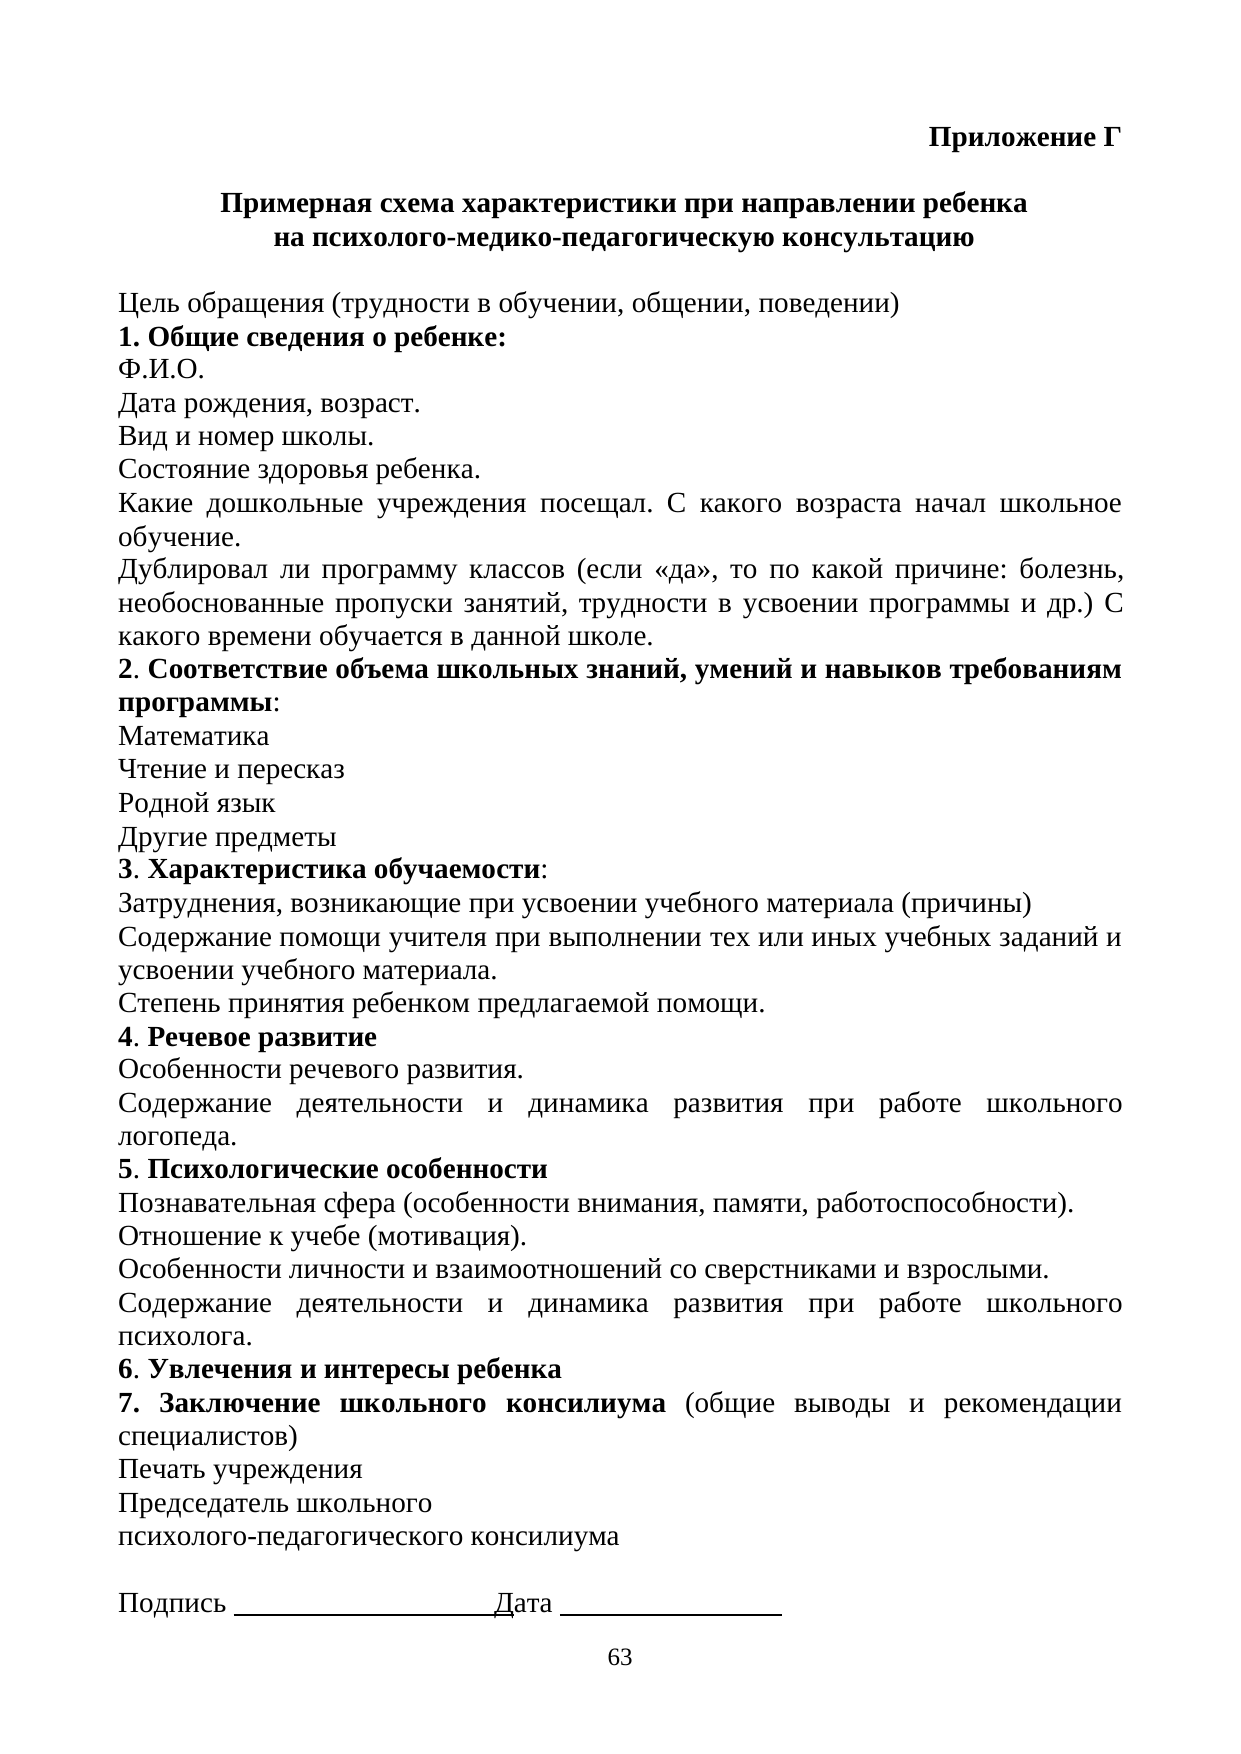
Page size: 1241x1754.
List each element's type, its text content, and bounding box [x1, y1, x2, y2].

text Затруднения, возникающие при усвоении учебного материала (причины) Содержание помощи учителя при выполнении тех или иных учебных заданий и усвоении учебного материала. [118, 885, 1129, 986]
text 2. Соответствие объема школьных знаний, умений и навыков требованиям программы: [118, 652, 1130, 718]
text Особенности речевого развития. [118, 1052, 1154, 1086]
text Математика Чтение и пересказ Родной язык Другие предметы [118, 718, 352, 852]
text Познавательная сфера (особенности внимания, памяти, работоспособности). Отношение к учебе (мотивация). [118, 1185, 1081, 1252]
text Степень принятия ребенком предлагаемой помощи. 4. Речевое развитие [118, 986, 772, 1052]
text Дублировал ли программу классов (если «да», то по какой причине: болезнь, необоснованные пропуски занятий, трудности в усвоении программы и др.) С какого времени обучается в данной школе. [118, 552, 1124, 652]
text Ф.И.О. [118, 352, 1154, 386]
text Особенности личности и взаимоотношений со сверстниками и взрослыми. Содержание деятельности и динамика развития при работе школьного психолога. [118, 1252, 1129, 1352]
text 7. Заключение школьного консилиума (общие выводы и рекомендации специалистов) [118, 1385, 1129, 1452]
text Приложение Г [929, 119, 1154, 152]
text Какие дошкольные учреждения посещал. С какого возраста начал школьное обучение. [118, 485, 1129, 552]
text Дата рождения, возраст. Вид и номер школы. [118, 386, 428, 452]
text Состояние здоровья ребенка. [118, 452, 1154, 485]
text Содержание деятельности и динамика развития при работе школьного логопеда. [118, 1086, 1129, 1152]
text психолого-педагогического консилиума [118, 1518, 1154, 1552]
text 63 [607, 1642, 1154, 1671]
text Примерная схема характеристики при направлении ребенка на психолого-медико-педагогическую консультацию [216, 186, 1031, 252]
text Подпись Дата [118, 1585, 1154, 1619]
text 5. Психологические особенности [118, 1152, 1154, 1185]
text 6. Увлечения и интересы ребенка [118, 1352, 1154, 1385]
text Печать учреждения Председатель школьного [118, 1452, 439, 1518]
text Цель обращения (трудности в обучении, общении, поведении) 1. Общие сведения о ребенке: [118, 285, 905, 352]
text 3. Характеристика обучаемости: [118, 852, 1154, 885]
